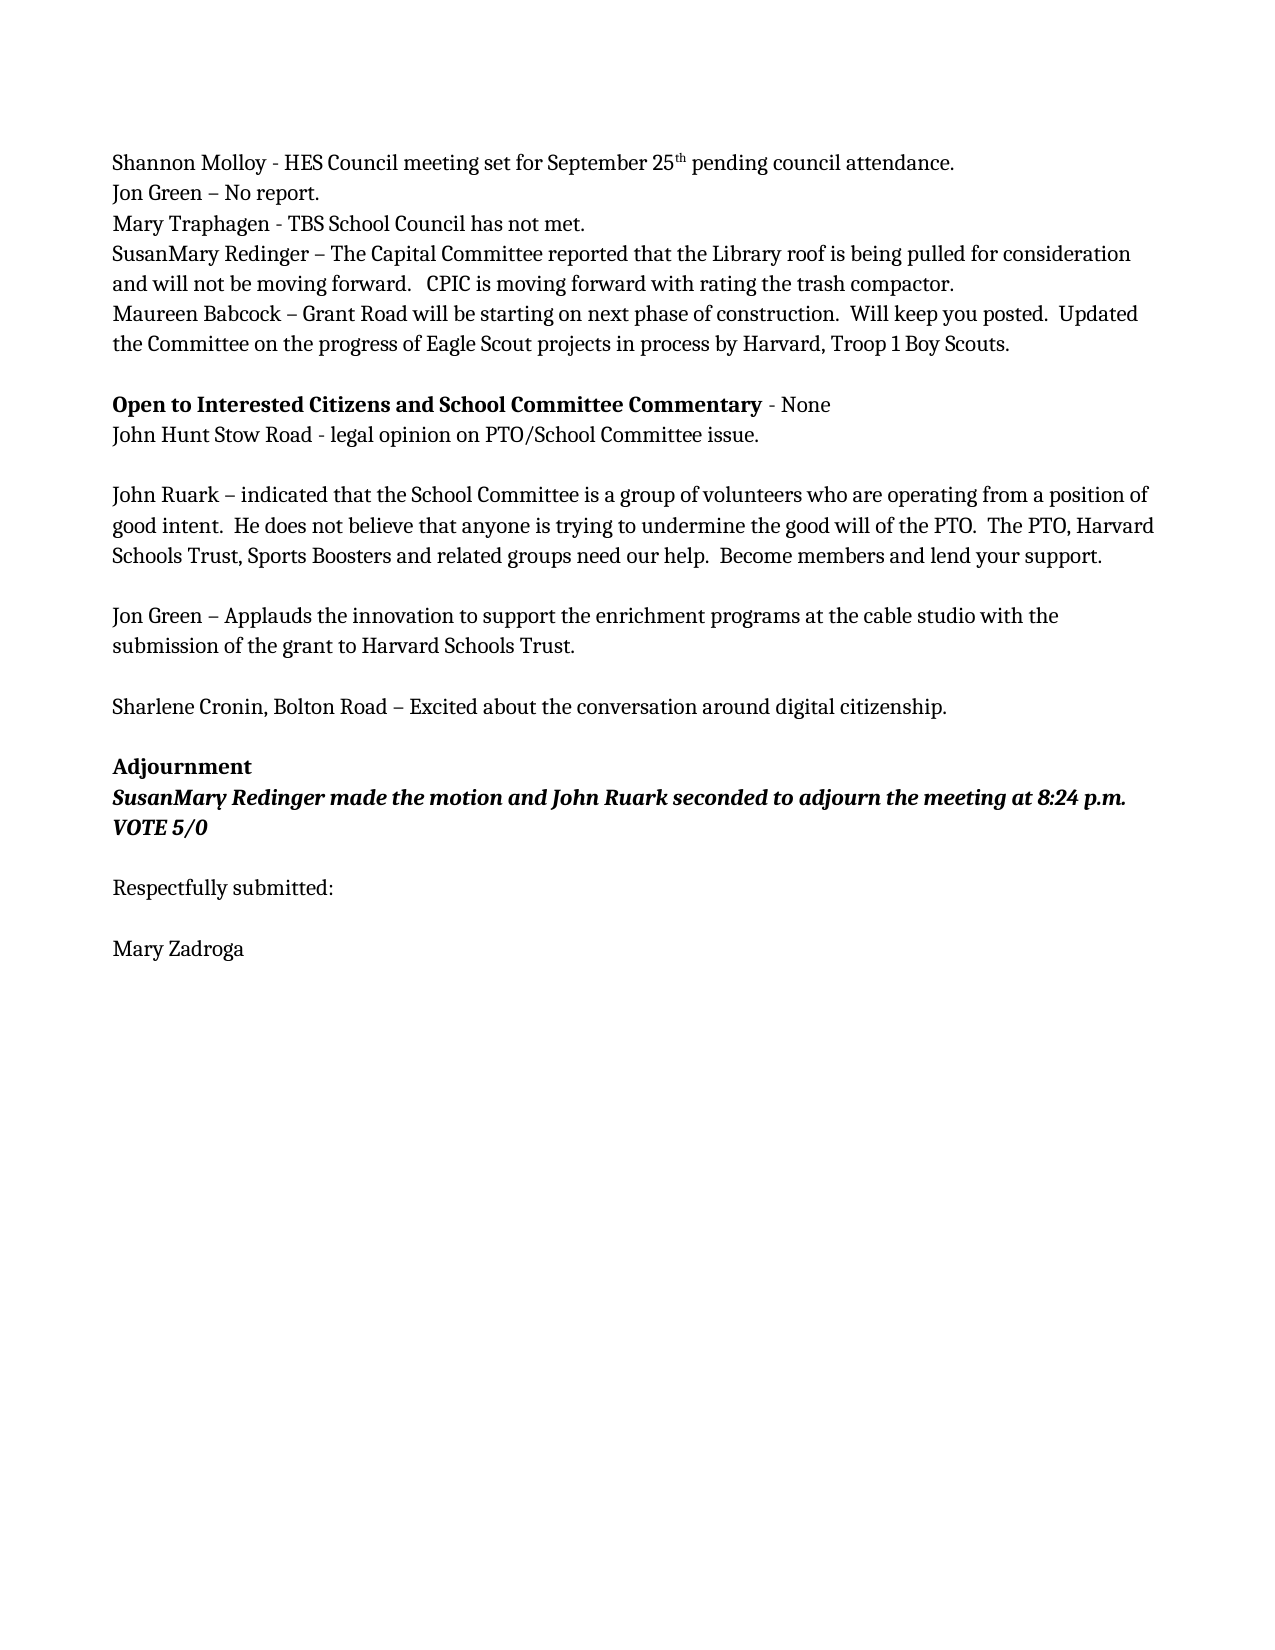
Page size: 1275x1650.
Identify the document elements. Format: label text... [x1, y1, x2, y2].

text John Hunt Stow Road - legal opinion on PTO/School Committee issue. [112, 422, 1162, 448]
text Mary Traphagen - TBS School Council has not met. [112, 210, 1162, 237]
text Mary Zadroga [112, 935, 1162, 962]
text VOTE 5/0 [112, 814, 1162, 841]
text SusanMary Redinger – The Capital Committee reported that the Library roof is being pulled for consideration and will not be moving forward. CPIC is moving forward with rating the trash compactor. [112, 241, 1162, 297]
text Sharlene Cronin, Bolton Road – Excited about the conversation around digital citizenship. [112, 694, 1162, 720]
text Maureen Babcock – Grant Road will be starting on next phase of construction. Will keep you posted. Updated the Committee on the progress of Eagle Scout projects in process by Harvard, Troop 1 Boy Scouts. [112, 301, 1162, 358]
text Shannon Molloy - HES Council meeting set for September 25th pending council attendance. [112, 150, 1162, 176]
text John Ruark – indicated that the School Committee is a group of volunteers who are operating from a position of good intent. He does not believe that anyone is trying to undermine the good will of the PTO. The PTO, Harvard Schools Trust, Sports Boosters and related groups need our help. Become members and lend your support. [112, 482, 1162, 569]
text SusanMary Redinger made the motion and John Ruark seconded to adjourn the meeting at 8:24 p.m. [112, 784, 1162, 811]
text Open to Interested Citizens and School Committee Commentary - None [112, 392, 1162, 418]
text Jon Green – No report. [112, 180, 1162, 207]
text Respectfully submitted: [112, 875, 1162, 901]
text Jon Green – Applauds the innovation to support the enrichment programs at the cable studio with the submission of the grant to Harvard Schools Trust. [112, 603, 1162, 660]
text Adjournment [112, 754, 1162, 781]
